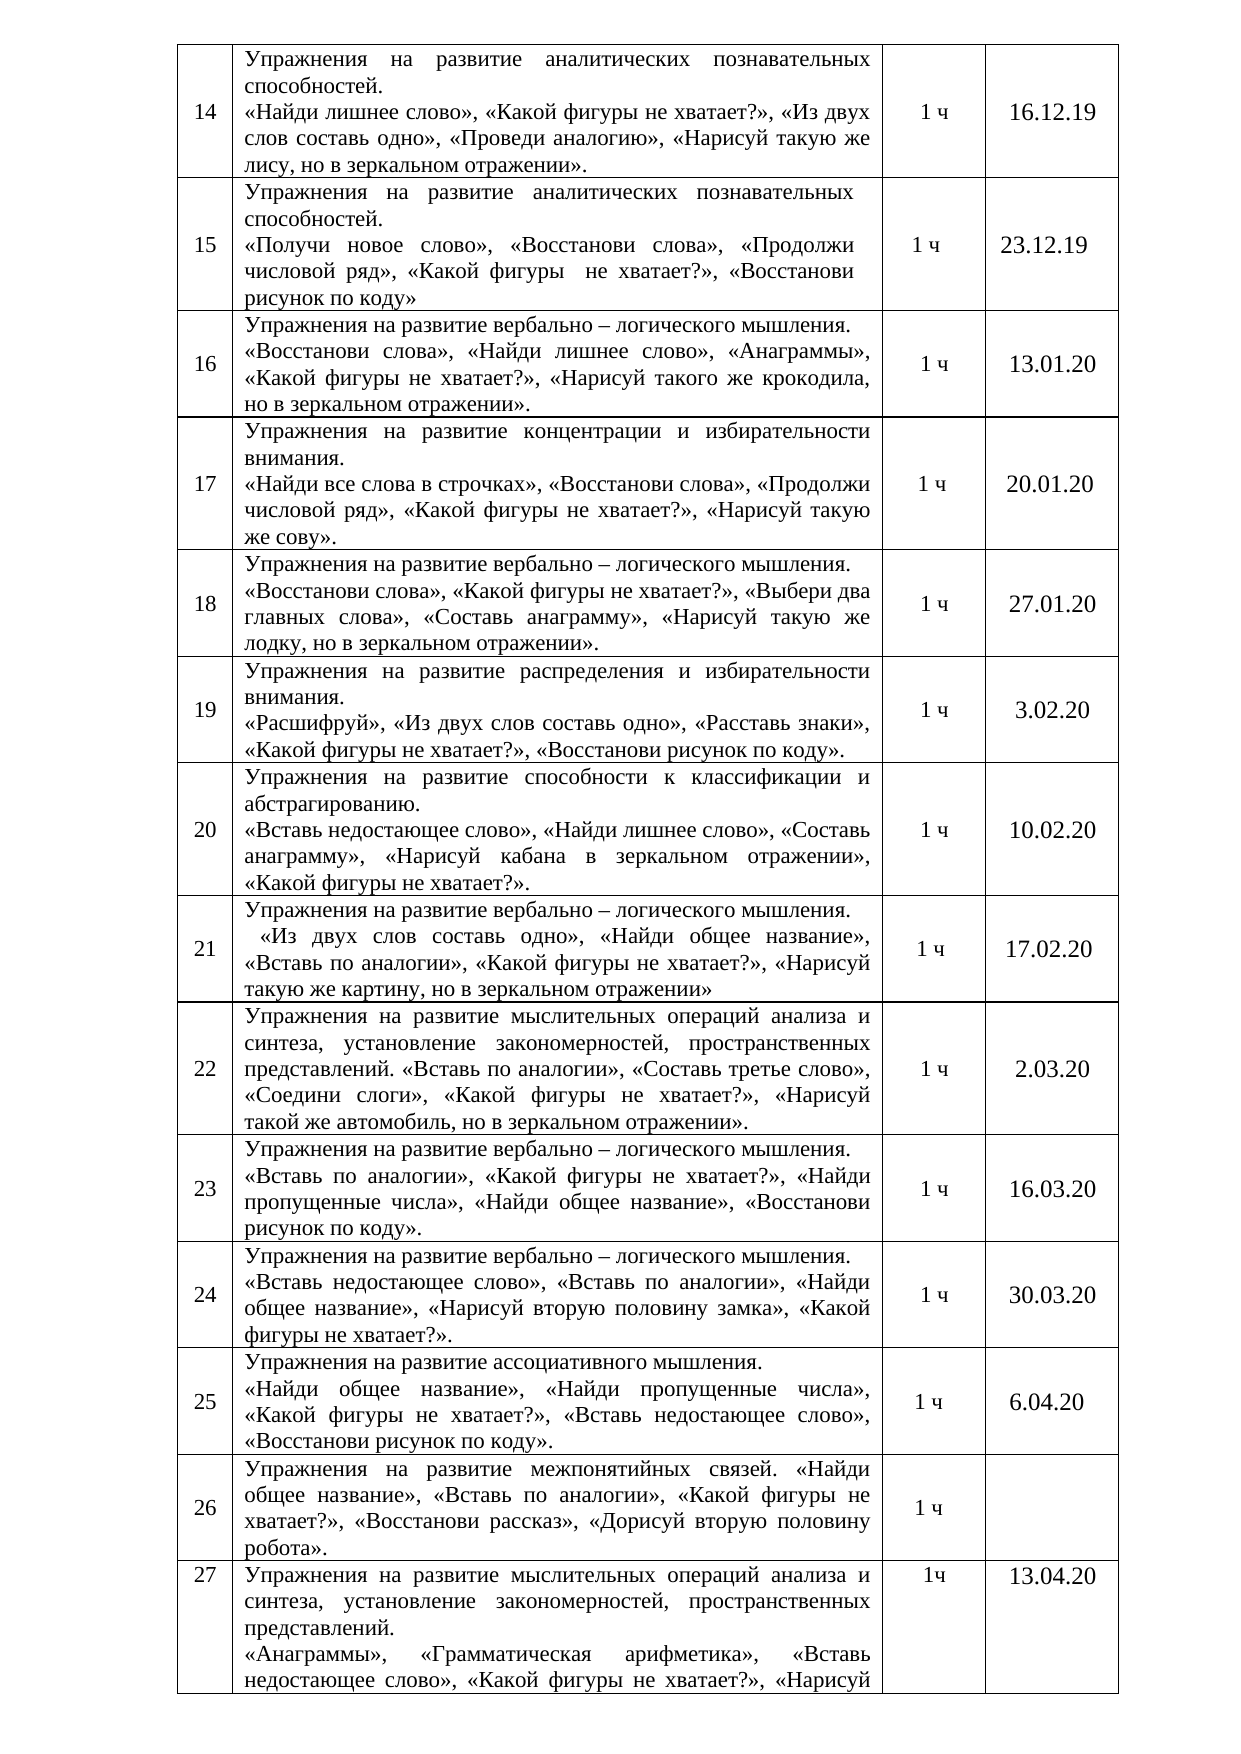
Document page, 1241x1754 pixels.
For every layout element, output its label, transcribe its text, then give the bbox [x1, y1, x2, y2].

table_cell 21 [178, 896, 232, 1001]
table_cell 1 ч [883, 45, 985, 177]
table_cell Упражнения на развитие распределения и избирательности внимания. «Расшифруй», «Из двух слов составь одно», «Расставь знаки», «Какой фигуры не хватает?», «Восстанови рисунок по коду». [233, 657, 882, 762]
table_cell 20 [178, 763, 232, 895]
table_cell Упражнения на развитие ассоциативного мышления. «Найди общее название», «Найди пропущенные числа», «Какой фигуры не хватает?», «Вставь недостающее слово», «Восстанови рисунок по коду». [233, 1348, 882, 1454]
table_cell 1 ч [883, 1455, 985, 1560]
table_cell 17.02.20 [986, 896, 1118, 1001]
table_cell 16.03.20 [986, 1135, 1118, 1241]
table_cell Упражнения на развитие межпонятийных связей. «Найди общее название», «Вставь по аналогии», «Какой фигуры не хватает?», «Восстанови рассказ», «Дорисуй вторую половину робота». [233, 1455, 882, 1560]
table_cell 13.01.20 [986, 311, 1118, 416]
table_cell 10.02.20 [986, 763, 1118, 895]
table_cell 16 [178, 311, 232, 416]
table_cell 1 ч [883, 1003, 985, 1134]
table_cell Упражнения на развитие вербально – логического мышления. «Вставь по аналогии», «Какой фигуры не хватает?», «Найди пропущенные числа», «Найди общее название», «Восстанови рисунок по коду». [233, 1135, 882, 1241]
table_cell 1 ч [883, 418, 985, 549]
table_cell 1ч [883, 1561, 985, 1693]
table_cell Упражнения на развитие вербально – логического мышления. «Из двух слов составь одно», «Найди общее название», «Вставь по аналогии», «Какой фигуры не хватает?», «Нарисуй такую же картину, но в зеркальном отражении» [233, 896, 882, 1001]
table_cell 13.04.20 [986, 1561, 1118, 1693]
table_cell 19 [178, 657, 232, 762]
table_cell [233, 1561, 882, 1693]
table_cell 17 [178, 418, 232, 549]
table_cell 25 [178, 1348, 232, 1454]
table_cell 23 [178, 1135, 232, 1241]
table_cell 27.01.20 [986, 550, 1118, 656]
table_cell 30.03.20 [986, 1242, 1118, 1347]
table_cell 18 [178, 550, 232, 656]
table_cell 15 [178, 178, 232, 310]
table_cell Упражнения на развитие концентрации и избирательности внимания. «Найди все слова в строчках», «Восстанови слова», «Продолжи числовой ряд», «Какой фигуры не хватает?», «Нарисуй такую же сову». [233, 418, 882, 549]
table_cell 1 ч [883, 657, 985, 762]
table_cell 1 ч [883, 896, 985, 1001]
table_cell 1 ч [883, 1348, 985, 1454]
table_cell 22 [178, 1003, 232, 1134]
table_cell 6.04.20 [986, 1348, 1118, 1454]
table_cell 26 [178, 1455, 232, 1560]
table_cell 1 ч [883, 178, 985, 310]
table_cell 20.01.20 [986, 418, 1118, 549]
table_cell Упражнения на развитие мыслительных операций анализа и синтеза, установление закономерностей, пространственных представлений. «Вставь по аналогии», «Составь третье слово», «Соедини слоги», «Какой фигуры не хватает?», «Нарисуй такой же автомобиль, но в зеркальном отражении». [233, 1003, 882, 1134]
table_cell 27 [178, 1561, 232, 1693]
table_cell Упражнения на развитие вербально – логического мышления. «Восстанови слова», «Найди лишнее слово», «Анаграммы», «Какой фигуры не хватает?», «Нарисуй такого же крокодила, но в зеркальном отражении». [233, 311, 882, 416]
table_cell Упражнения на развитие аналитических познавательных способностей. «Получи новое слово», «Восстанови слова», «Продолжи числовой ряд», «Какой фигуры не хватает?», «Восстанови рисунок по коду» [233, 178, 882, 310]
table_cell 3.02.20 [986, 657, 1118, 762]
table_cell 24 [178, 1242, 232, 1347]
table_cell 16.12.19 [986, 45, 1118, 177]
table_cell Упражнения на развитие способности к классификации и абстрагированию. «Вставь недостающее слово», «Найди лишнее слово», «Составь анаграмму», «Нарисуй кабана в зеркальном отражении», «Какой фигуры не хватает?». [233, 763, 882, 895]
table_cell 23.12.19 [986, 178, 1118, 310]
table_cell 1 ч [883, 1135, 985, 1241]
table_cell 1 ч [883, 550, 985, 656]
table_cell 2.03.20 [986, 1003, 1118, 1134]
table_cell Упражнения на развитие аналитических познавательных способностей. «Найди лишнее слово», «Какой фигуры не хватает?», «Из двух слов составь одно», «Проведи аналогию», «Нарисуй такую же лису, но в зеркальном отражении». [233, 45, 882, 177]
table_cell Упражнения на развитие вербально – логического мышления. «Восстанови слова», «Какой фигуры не хватает?», «Выбери два главных слова», «Составь анаграмму», «Нарисуй такую же лодку, но в зеркальном отражении». [233, 550, 882, 656]
table_cell 14 [178, 45, 232, 177]
table_cell 1 ч [883, 763, 985, 895]
table_cell 1 ч [883, 1242, 985, 1347]
table_cell 1 ч [883, 311, 985, 416]
table_cell Упражнения на развитие вербально – логического мышления. «Вставь недостающее слово», «Вставь по аналогии», «Найди общее название», «Нарисуй вторую половину замка», «Какой фигуры не хватает?». [233, 1242, 882, 1347]
table_cell [986, 1455, 1118, 1560]
